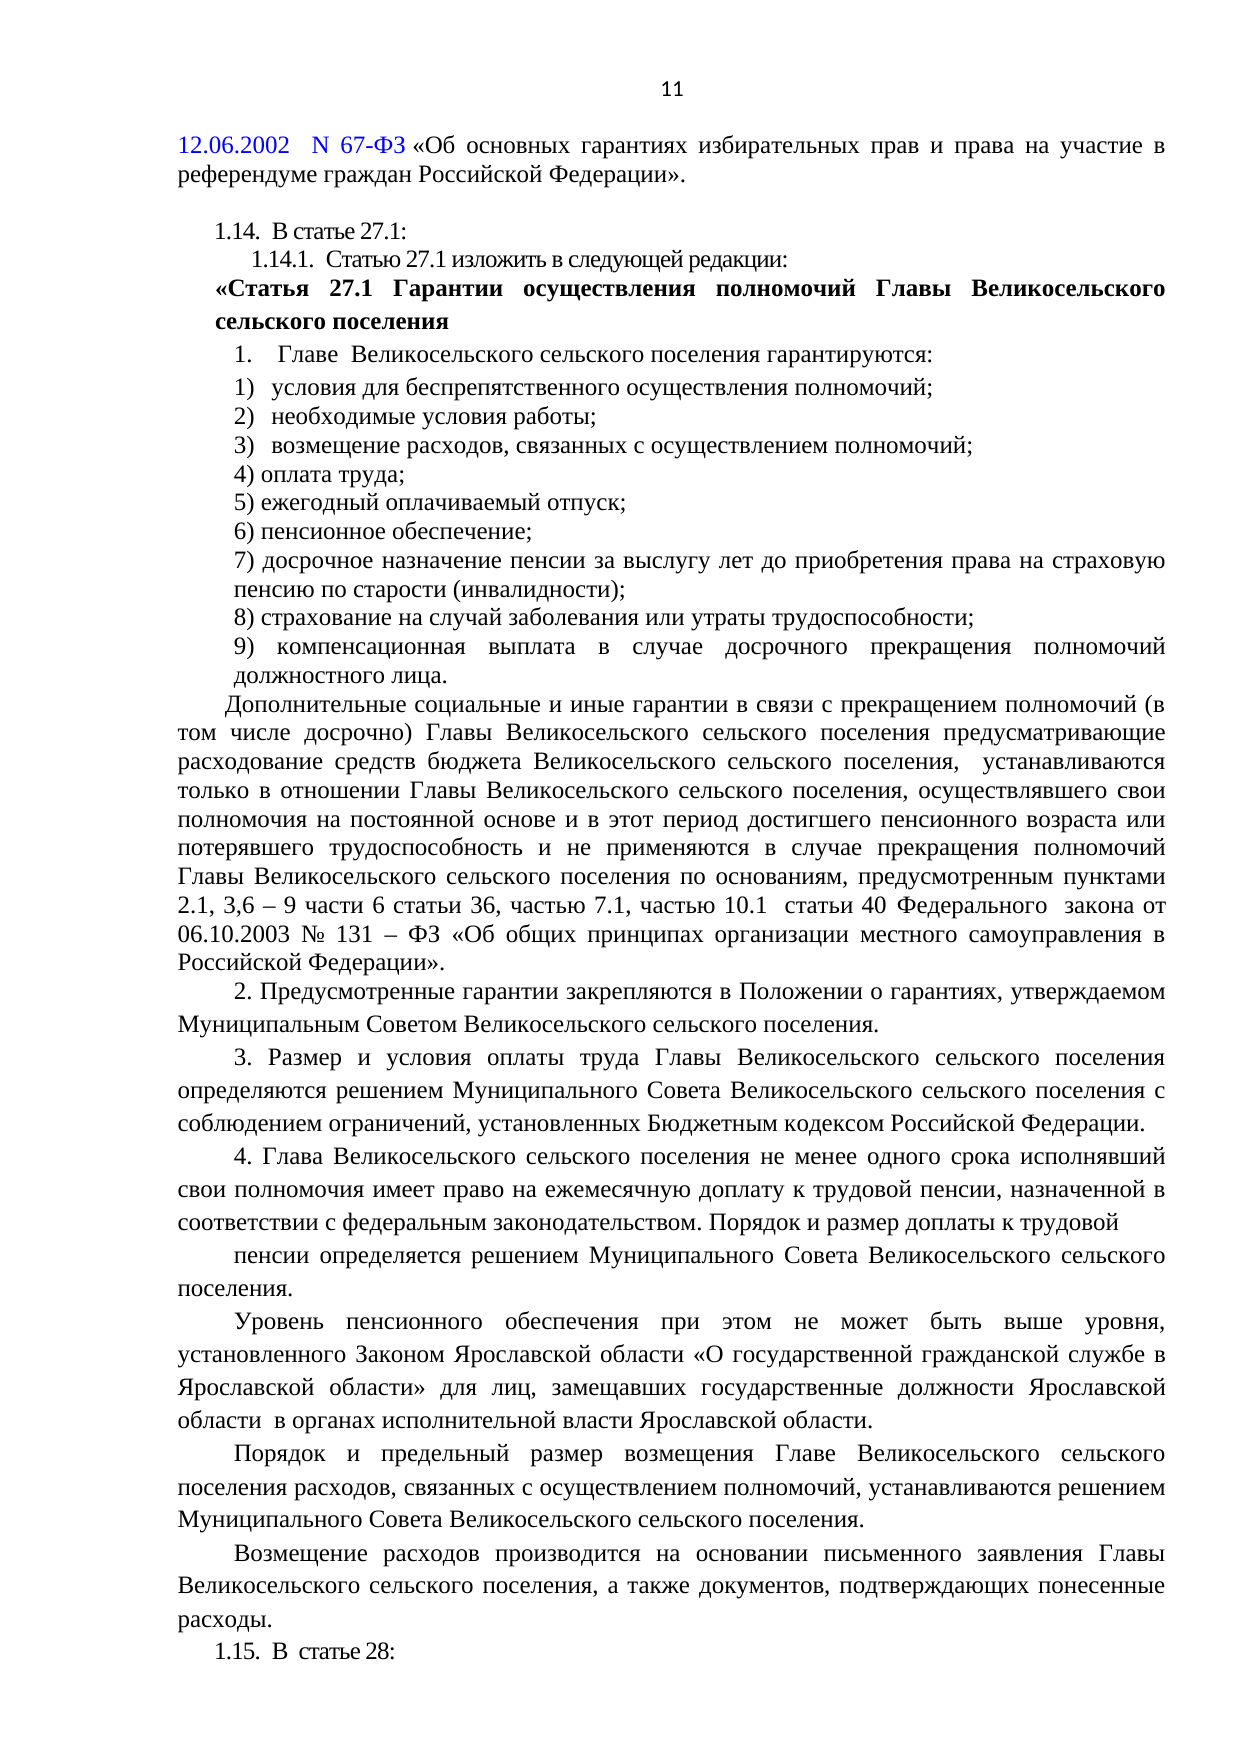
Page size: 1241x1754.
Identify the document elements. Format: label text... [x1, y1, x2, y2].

list Статью 27.1 изложить в следующей редакции: [251, 245, 1165, 273]
list 9) компенсационная выплата в случае досрочного прекращения полномочий должностного лица. [233, 631, 1166, 689]
text Возмещение расходов производится на основании письменного заявления Главы Великосельского сельского поселения, а также документов, подтверждающих понесенные расходы. [177, 1538, 1166, 1632]
list 6) пенсионное обеспечение; [233, 516, 1166, 545]
text Уровень пенсионного обеспечения при этом не может быть выше уровня, установленного Законом Ярославской области «О государственной гражданской службе в Ярославской области» для лиц, замещавших государственные должности Ярославской области в органах исполнительной власти Ярославской области. [177, 1306, 1166, 1434]
text 3. Размер и условия оплаты труда Главы Великосельского сельского поселения определяются решением Муниципального Совета Великосельского сельского поселения с соблюдением ограничений, установленных Бюджетным кодексом Российской Федерации. [177, 1042, 1166, 1137]
list 7) досрочное назначение пенсии за выслугу лет до приобретения права на страховую пенсию по старости (инвалидности); [233, 545, 1166, 602]
list Главе Великосельского сельского поселения гарантируются: [233, 339, 1166, 368]
list 4) оплата труда; [233, 459, 1166, 487]
list условия для беспрепятственного осуществления полномочий; [233, 372, 1166, 401]
list 5) ежегодный оплачиваемый отпуск; [233, 487, 1166, 516]
list «Статья 27.1 Гарантии осуществления полномочий Главы Великосельского сельского поселения [215, 273, 1166, 335]
text Порядок и предельный размер возмещения Главе Великосельского сельского поселения расходов, связанных с осуществлением полномочий, устанавливаются решением Муниципального Совета Великосельского сельского поселения. [177, 1438, 1166, 1533]
list В статье 28: [214, 1637, 1165, 1665]
list 8) страхование на случай заболевания или утраты трудоспособности; [233, 602, 1166, 631]
text пенсии определяется решением Муниципального Совета Великосельского сельского поселения. [177, 1240, 1166, 1302]
text 2. Предусмотренные гарантии закрепляются в Положении о гарантиях, утверждаемом Муниципальным Советом Великосельского сельского поселения. [177, 976, 1166, 1038]
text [177, 130, 1166, 187]
list возмещение расходов, связанных с осуществлением полномочий; [233, 430, 1166, 459]
text Дополнительные социальные и иные гарантии в связи с прекращением полномочий (в том числе досрочно) Главы Великосельского сельского поселения предусматривающие расходование средств бюджета Великосельского сельского поселения, устанавливаются только в отношении Главы Великосельского сельского поселения, осуществлявшего свои полномочия на постоянной основе и в этот период достигшего пенсионного возраста или потерявшего трудоспособность и не применяются в случае прекращения полномочий Главы Великосельского сельского поселения по основаниям, предусмотренным пунктами 2.1, 3,6 – 9 части 6 статьи 36, частью 7.1, частью 10.1 статьи 40 Федерального закона от 06.10.2003 № 131 – ФЗ «Об общих принципах организации местного самоуправления в Российской Федерации». [177, 689, 1166, 976]
text 4. Глава Великосельского сельского поселения не менее одного срока исполнявший свои полномочия имеет право на ежемесячную доплату к трудовой пенсии, назначенной в соответствии с федеральным законодательством. Порядок и размер доплаты к трудовой [177, 1141, 1166, 1236]
list необходимые условия работы; [233, 401, 1166, 430]
list В статье 27.1: [214, 216, 1166, 245]
